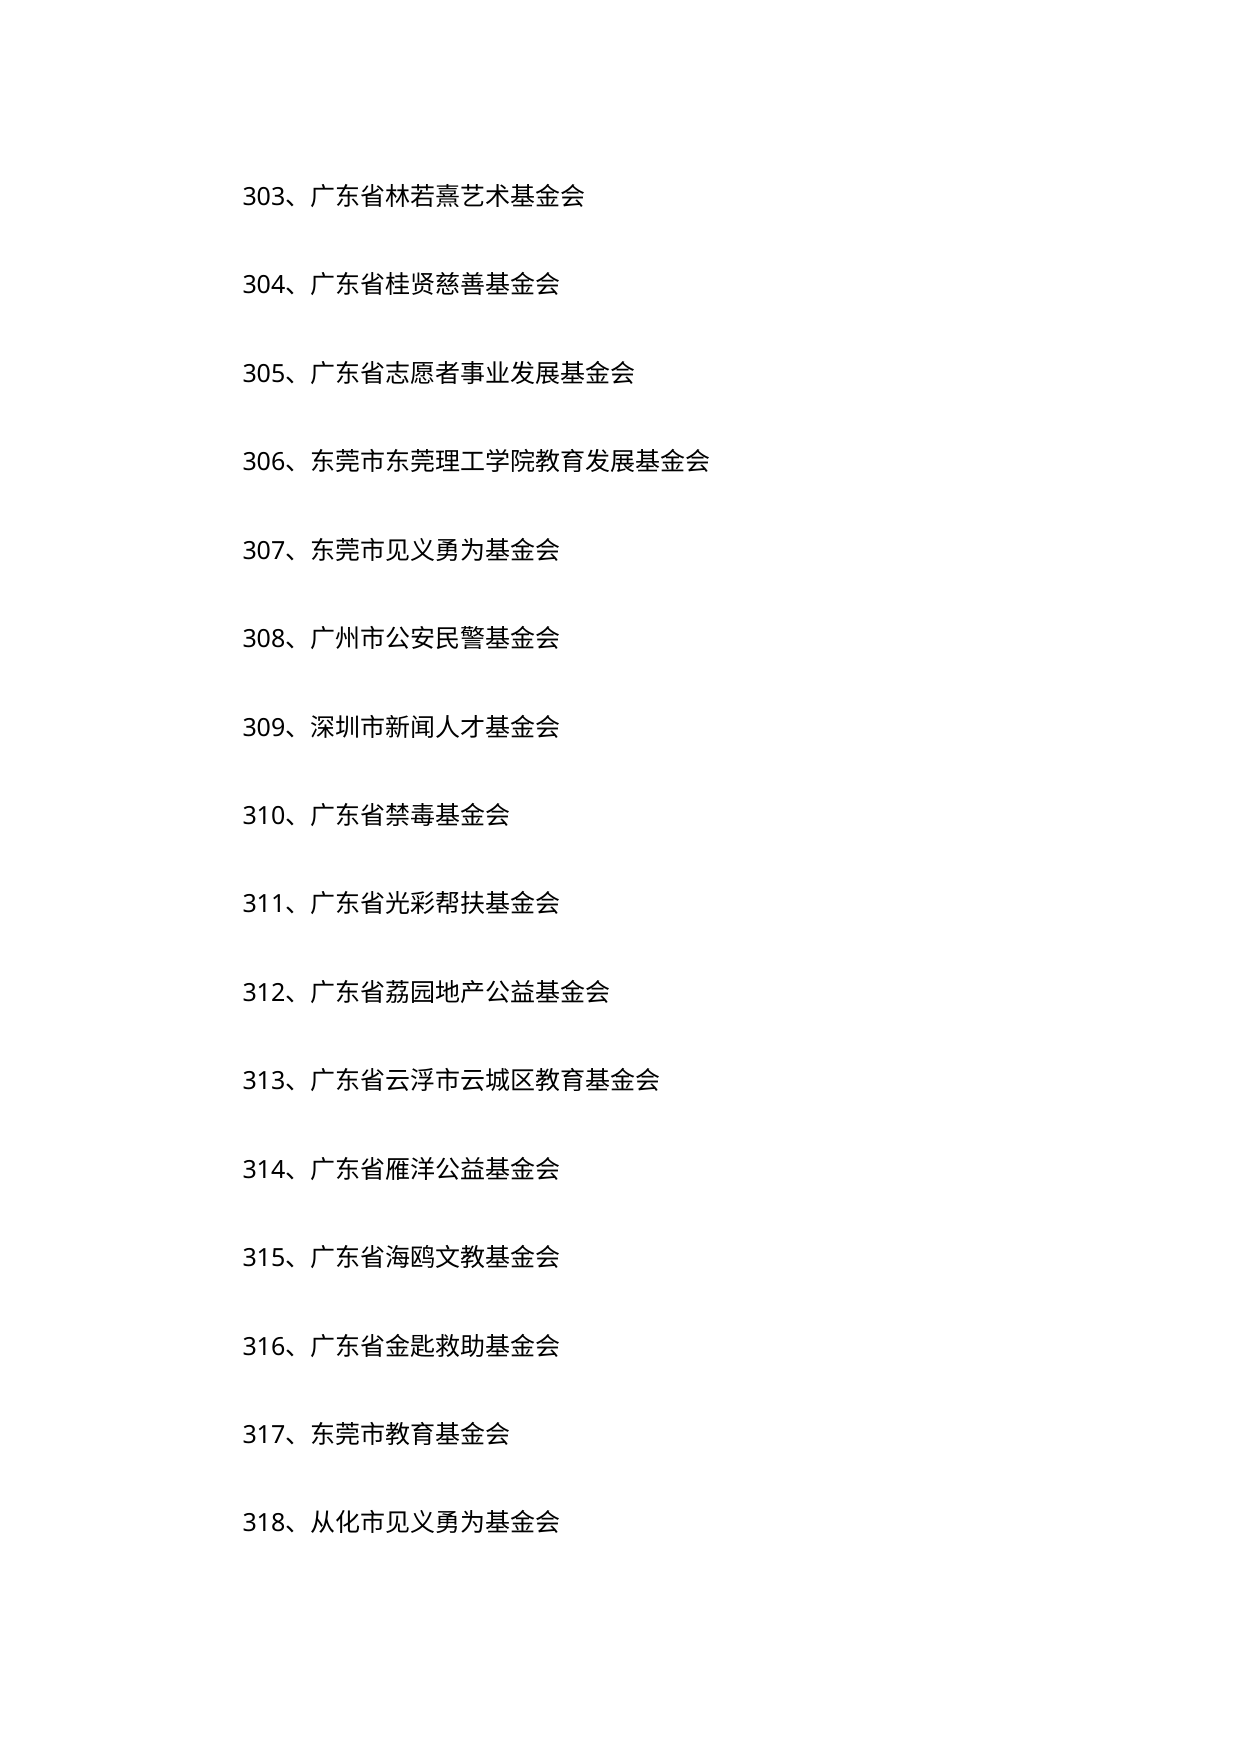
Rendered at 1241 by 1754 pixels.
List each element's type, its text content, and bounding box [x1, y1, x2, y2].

text 304、广东省桂贤慈善基金会 [192, 250, 1048, 315]
text 315、广东省海鸥文教基金会 [192, 1223, 1048, 1288]
text 307、东莞市见义勇为基金会 [192, 516, 1048, 581]
text 312、广东省荔园地产公益基金会 [192, 958, 1048, 1023]
text 306、东莞市东莞理工学院教育发展基金会 [192, 427, 1048, 492]
text 309、深圳市新闻人才基金会 [192, 693, 1048, 758]
text 314、广东省雁洋公益基金会 [192, 1135, 1048, 1200]
text 316、广东省金匙救助基金会 [192, 1312, 1048, 1377]
text 318、从化市见义勇为基金会 [192, 1488, 1048, 1553]
text 310、广东省禁毒基金会 [192, 781, 1048, 846]
text 308、广州市公安民警基金会 [192, 604, 1048, 669]
text 313、广东省云浮市云城区教育基金会 [192, 1046, 1048, 1111]
text 303、广东省林若熹艺术基金会 [192, 162, 1048, 227]
text 317、东莞市教育基金会 [192, 1400, 1048, 1465]
text 305、广东省志愿者事业发展基金会 [192, 339, 1048, 404]
text 311、广东省光彩帮扶基金会 [192, 869, 1048, 934]
